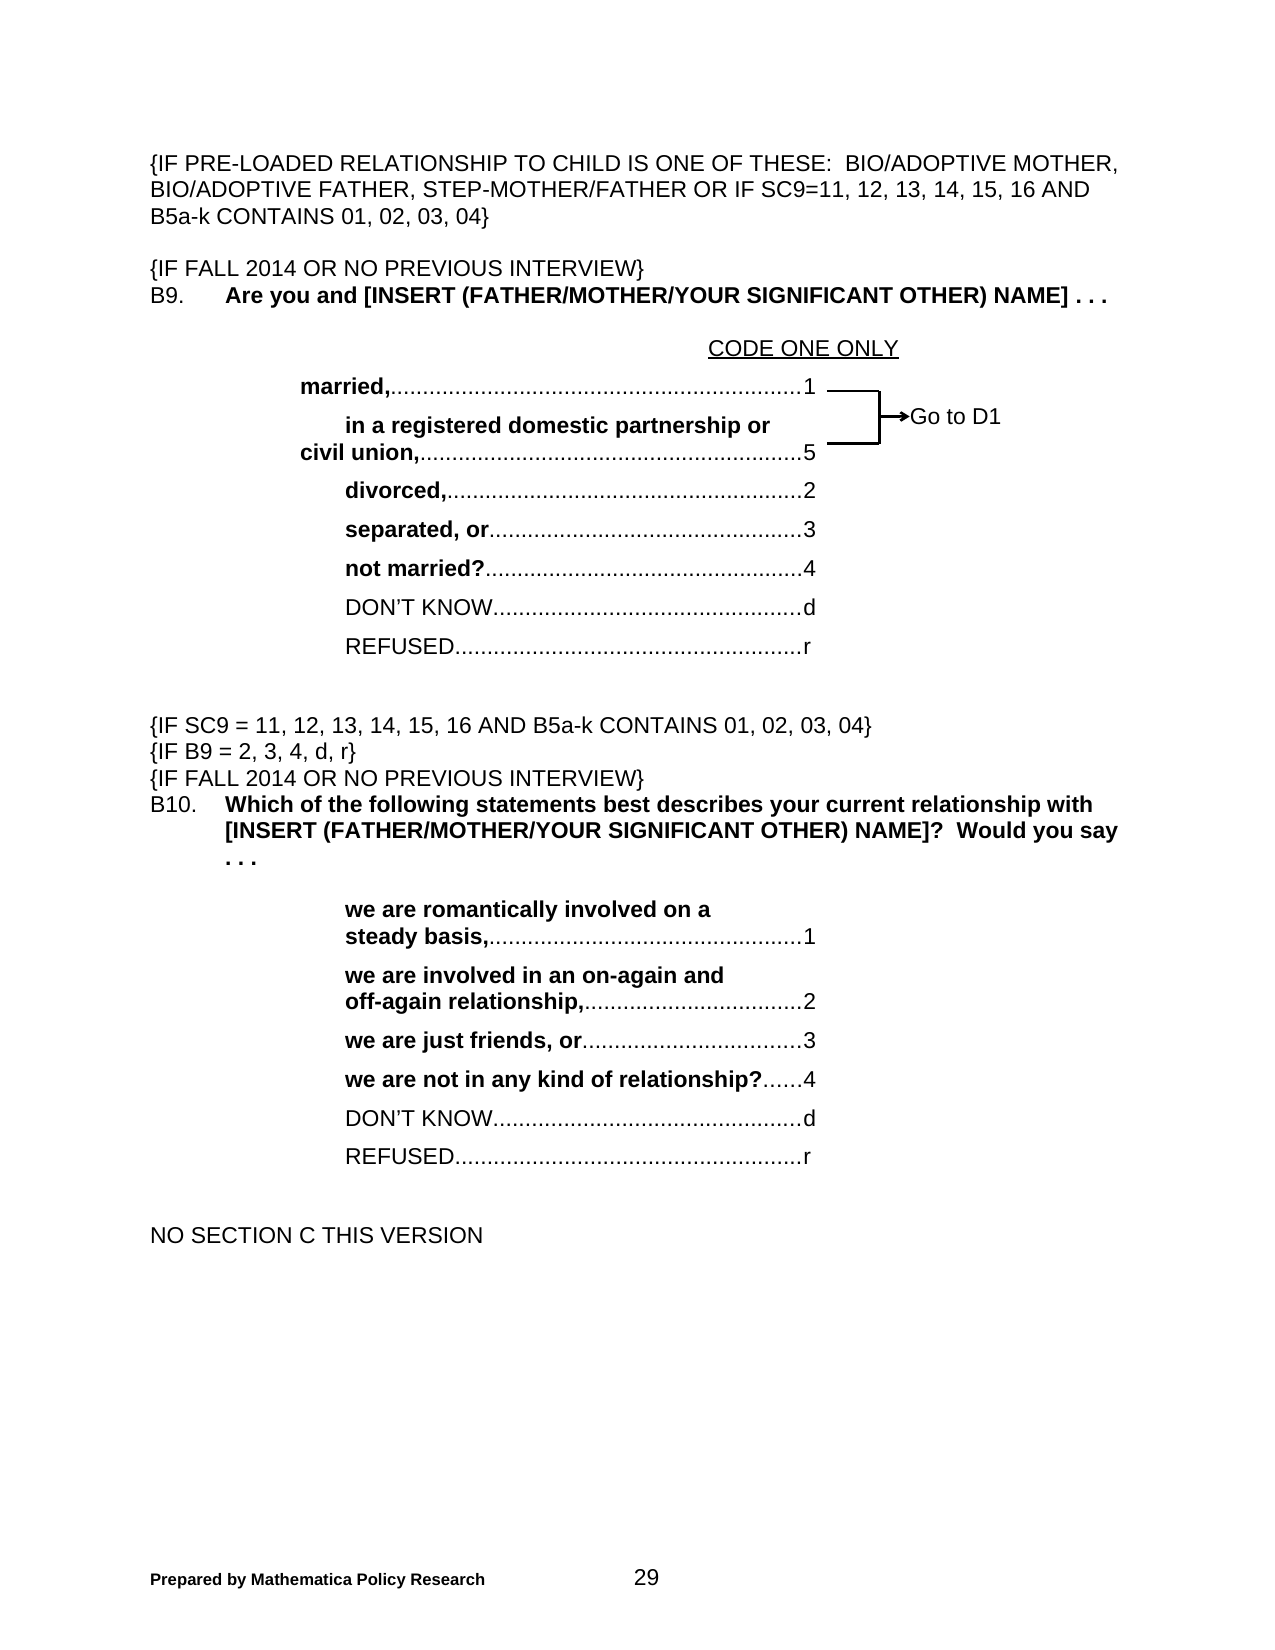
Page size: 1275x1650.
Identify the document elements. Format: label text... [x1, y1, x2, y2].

text {IF SC9 = 11, 12, 13, 14, 15, 16 and B5a-k CONTAINS 01, 02, 03, 04} [150, 712, 1125, 738]
text NO SECTION C THIS VERSION [150, 1222, 1125, 1249]
text we are just friends, or 3 [300, 1027, 1125, 1053]
text we are not in any kind of relationship? 4 [300, 1066, 1125, 1092]
text not married? 4 [300, 555, 1125, 581]
text divorced, 2 [300, 477, 1125, 504]
text CODE ONE ONLY [150, 334, 1125, 361]
text DON’T KNOW d [300, 594, 1125, 620]
text separated, or 3 [300, 516, 1125, 543]
text {IF B9 = 2, 3, 4, d, r} [150, 738, 1125, 764]
text DON’T KNOW d [300, 1104, 1125, 1131]
text B10. Which of the following statements best describes your current relationship with [INSERT (FATHER/MOTHER/YOUR SIGNIFICANT OTHER) NAME]? Would you say . . . [150, 791, 1125, 870]
text in a registered domestic partnership or civil union, 5 [300, 412, 778, 465]
text steady basis, 1 [300, 923, 1125, 949]
text married, 1 [300, 373, 1201, 400]
text we are involved in an on-again and [300, 962, 1125, 988]
text B9. Are you and [INSERT (FATHER/MOTHER/YOUR SIGNIFICANT OTHER) NAME] . . . [150, 282, 1125, 308]
text {IF FALL 2014 OR NO PREVIOUS INTERVIEW} [150, 764, 1125, 791]
text off-again relationship, 2 [300, 988, 1125, 1014]
text REFUSED r [300, 633, 1125, 659]
text {IF PRE-LOADED RELATIONSHIP TO CHILD IS ONE OF THESE: BIO/ADOPTIVE MOTHER, BIO/ADOPTIVE FATHER, STEP-MOTHER/FATHER OR IF SC9=11, 12, 13, 14, 15, 16 AND B5a-k CONTAINS 01, 02, 03, 04} [150, 150, 1125, 229]
text {IF FALL 2014 OR NO PREVIOUS INTERVIEW} [150, 255, 1125, 282]
text REFUSED r [300, 1143, 1125, 1170]
text we are romantically involved on a [300, 896, 1125, 923]
